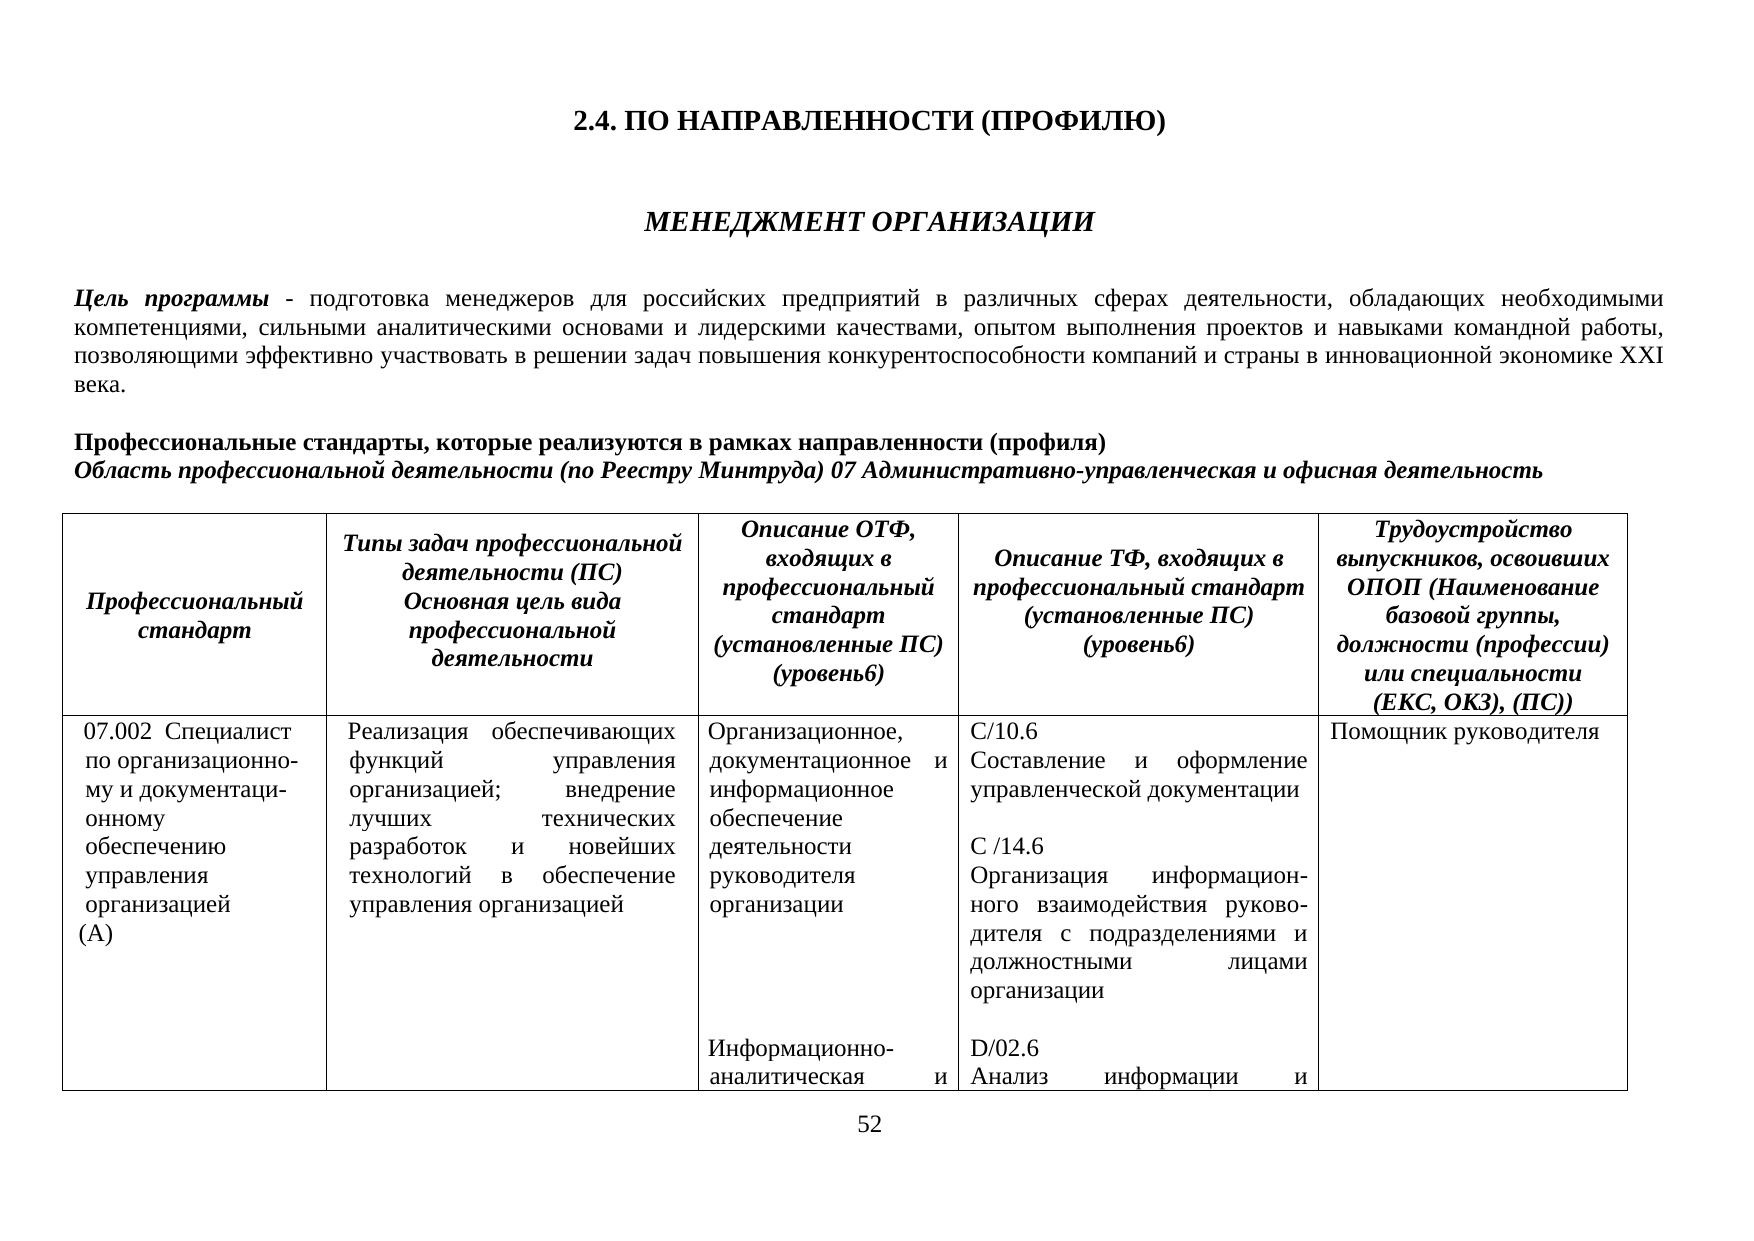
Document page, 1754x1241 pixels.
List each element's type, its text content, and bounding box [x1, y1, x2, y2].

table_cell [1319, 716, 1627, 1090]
text МЕНЕДЖМЕНТ ОРГАНИЗАЦИИ [74, 204, 1665, 238]
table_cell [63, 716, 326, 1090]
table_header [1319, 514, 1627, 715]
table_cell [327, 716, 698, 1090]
text Цель программы - подготовка менеджеров для российских предприятий в различных сферах деятельности, обладающих необходимыми компетенциями, сильными аналитическими основами и лидерскими качествами, опытом выполнения проектов и навыками командной работы, позволяющими эффективно участвовать в решении задач повышения конкурентоспособности компаний и страны в инновационной экономике XXI века. [74, 283, 1665, 398]
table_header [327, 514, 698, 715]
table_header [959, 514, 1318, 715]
text 2.4. ПО НАПРАВЛЕННОСТИ (ПРОФИЛЮ) [74, 103, 1665, 137]
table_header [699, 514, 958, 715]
text Область профессиональной деятельности (по Реестру Минтруда) 07 Административно-управленческая и офисная деятельность [74, 456, 1665, 484]
text Профессиональные стандарты, которые реализуются в рамках направленности (профиля) [74, 427, 1665, 456]
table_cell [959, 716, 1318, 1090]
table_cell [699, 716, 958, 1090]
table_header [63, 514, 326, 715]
